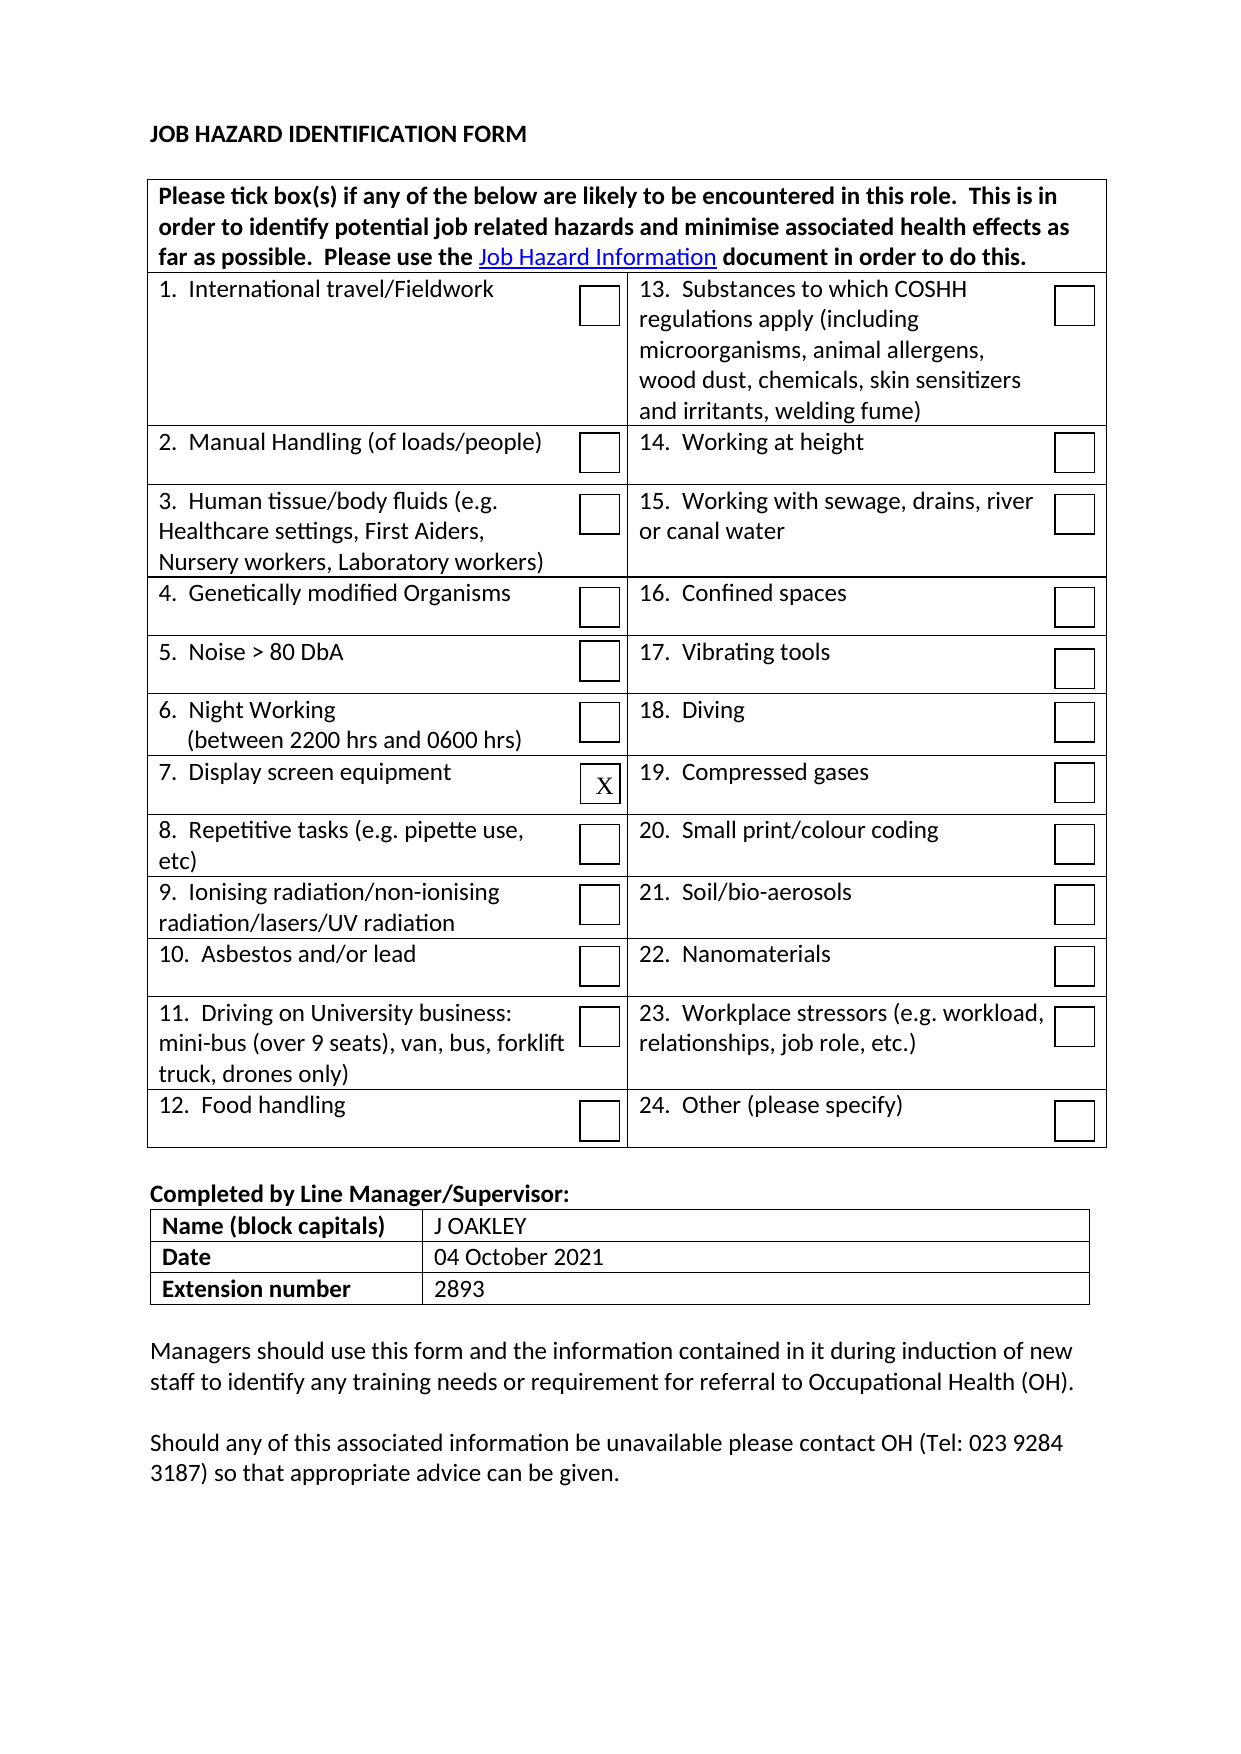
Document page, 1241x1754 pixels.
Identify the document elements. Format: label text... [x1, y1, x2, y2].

table_cell [1052, 636, 1106, 693]
table_cell 2893 [423, 1273, 1089, 1304]
table_header Please tick box(s) if any of the below are likely to be encountered in this role. This is in order to identify potential job related hazards and minimise associated health effects as far as possible. Please use the Job Hazard Information document in order to do this. [148, 180, 1106, 272]
table_cell [576, 636, 627, 693]
table_cell [1052, 426, 1106, 484]
table_cell 24. Other (please specify) [628, 1090, 1106, 1147]
table_cell [576, 756, 627, 813]
table_cell [576, 485, 627, 576]
table_cell 23. Workplace stressors (e.g. workload, relationships, job role, etc.) [628, 997, 1106, 1088]
table_cell 20. Small print/colour coding [628, 815, 1052, 876]
table_cell 3. Human tissue/body fluids (e.g. Healthcare settings, First Aiders, Nursery workers, Laboratory workers) [148, 485, 576, 576]
table_cell 6. Night Working (between 2200 hrs and 0600 hrs) [148, 694, 576, 755]
table_cell 11. Driving on University business: mini-bus (over 9 seats), van, bus, forklift truck, drones only) [148, 997, 627, 1088]
table_cell [1052, 815, 1106, 876]
table_cell [1052, 578, 1106, 635]
table_cell 10. Asbestos and/or lead [148, 939, 627, 996]
table_cell 5. Noise > 80 DbA [148, 636, 576, 693]
table_cell 16. Confined spaces [628, 578, 1052, 635]
table_cell 4. Genetically modified Organisms [148, 578, 576, 635]
table_cell 17. Vibrating tools [628, 636, 1052, 693]
table_cell [1052, 694, 1106, 755]
text Managers should use this form and the information contained in it during induction of new staff to identify any training needs or requirement for referral to Occupational Health (OH). [150, 1335, 1090, 1396]
table_cell [576, 694, 627, 755]
table_cell 7. Display screen equipment [148, 756, 576, 813]
table_cell 12. Food handling [148, 1090, 627, 1147]
table_cell [576, 273, 627, 425]
text JOB HAZARD IDENTIFICATION FORM [150, 118, 1090, 149]
table_cell 1. International travel/Fieldwork [148, 273, 576, 425]
table_cell 14. Working at height [628, 426, 1052, 484]
table_header Name (block capitals) [151, 1210, 422, 1241]
table_cell [1052, 756, 1106, 813]
table_cell 15. Working with sewage, drains, river or canal water [628, 485, 1052, 576]
table_cell [576, 426, 627, 484]
table_cell 8. Repetitive tasks (e.g. pipette use, etc) [148, 815, 576, 876]
table_cell 04 October 2021 [423, 1242, 1089, 1272]
table_cell 2. Manual Handling (of loads/people) [148, 426, 576, 484]
table_header J OAKLEY [423, 1210, 1089, 1241]
table_cell 21. Soil/bio-aerosols [628, 877, 1052, 938]
table_cell Extension number [151, 1273, 422, 1304]
table_cell 22. Nanomaterials [628, 939, 1106, 996]
table_cell [1052, 877, 1106, 938]
table_cell [1052, 485, 1106, 576]
table_cell [576, 578, 627, 635]
table_cell [1052, 273, 1106, 425]
text Should any of this associated information be unavailable please contact OH (Tel: 023 9284 3187) so that appropriate advice can be given. [150, 1427, 1090, 1488]
table_cell 13. Substances to which COSHH regulations apply (including microorganisms, animal allergens, wood dust, chemicals, skin sensitizers and irritants, welding fume) [628, 273, 1052, 425]
table_cell 19. Compressed gases [628, 756, 1052, 813]
table_cell 9. Ionising radiation/non-ionising radiation/lasers/UV radiation [148, 877, 627, 938]
table_cell Date [151, 1242, 422, 1272]
text Completed by Line Manager/Supervisor: [150, 1178, 1090, 1209]
table_cell 18. Diving [628, 694, 1052, 755]
table_cell [576, 815, 627, 876]
